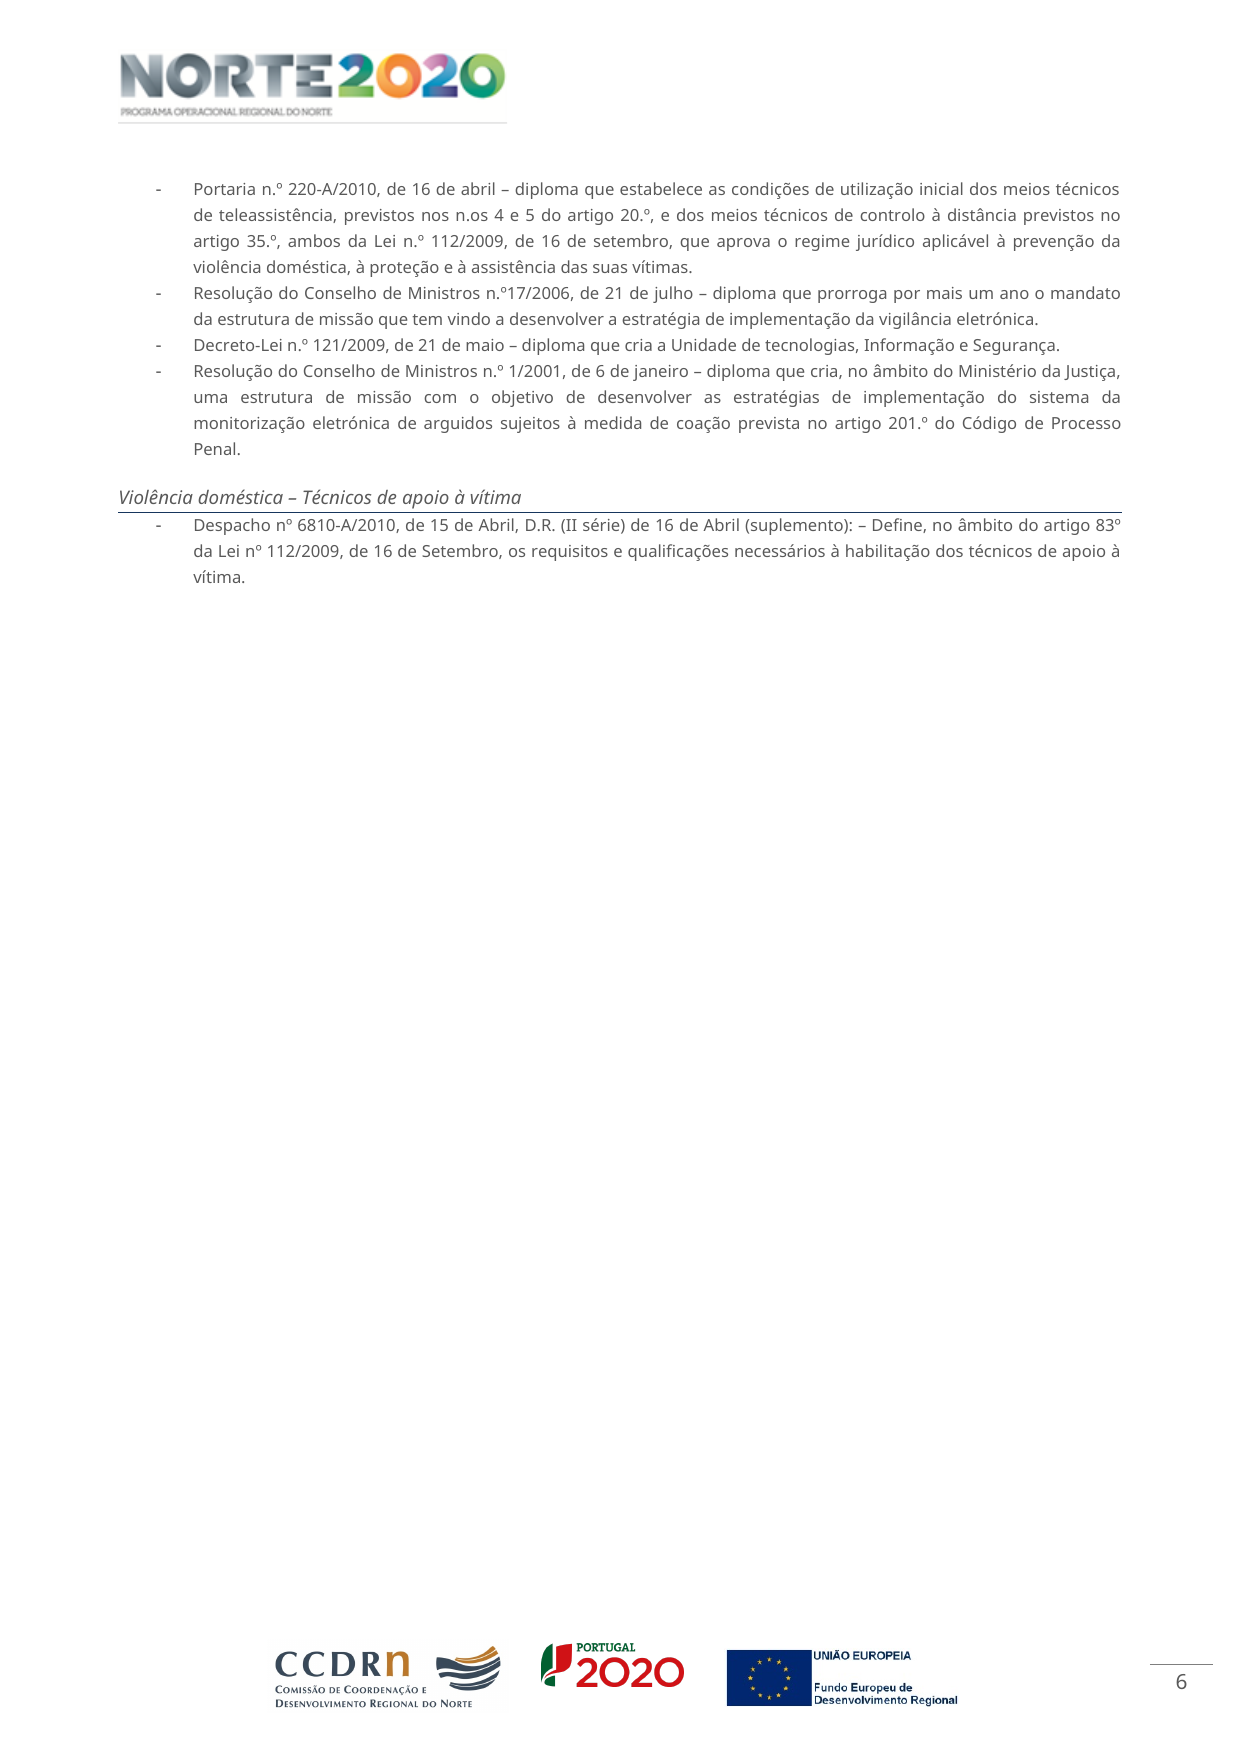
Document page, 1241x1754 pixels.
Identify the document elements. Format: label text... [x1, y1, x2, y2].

text Violência doméstica – Técnicos de apoio à vítima [118, 484, 1122, 512]
picture [267, 1639, 509, 1713]
text Despacho nº 6810-A/2010, de 15 de Abril, D.R. (II série) de 16 de Abril (suplemento): – Define, no âmbito do artigo 83º da Lei nº 112/2009, de 16 de Setembro, os requisitos e qualificações necessários à habilitação dos técnicos de apoio à vítima. [156, 513, 1122, 588]
text Portaria n.º 220-A/2010, de 16 de abril – diploma que estabelece as condições de utilização inicial dos meios técnicos de teleassistência, previstos nos n.os 4 e 5 do artigo 20.º, e dos meios técnicos de controlo à distância previstos no artigo 35.º, ambos da Lei n.º 112/2009, de 16 de setembro, que aprova o regime jurídico aplicável à prevenção da violência doméstica, à proteção e à assistência das suas vítimas. [156, 177, 1122, 278]
picture [724, 1648, 959, 1707]
text Resolução do Conselho de Ministros n.º17/2006, de 21 de julho – diploma que prorroga por mais um ano o mandato da estrutura de missão que tem vindo a desenvolver a estratégia de implementação da vigilância eletrónica. [156, 281, 1122, 330]
picture [118, 49, 508, 128]
text Decreto-Lei n.º 121/2009, de 21 de maio – diploma que cria a Unidade de tecnologias, Informação e Segurança. [156, 333, 1122, 356]
text Resolução do Conselho de Ministros n.º 1/2001, de 6 de janeiro – diploma que cria, no âmbito do Ministério da Justiça, uma estrutura de missão com o objetivo de desenvolver as estratégias de implementação do sistema da monitorização eletrónica de arguidos sujeitos à medida de coação prevista no artigo 201.º do Código de Processo Penal. [156, 359, 1122, 460]
picture [541, 1643, 684, 1687]
